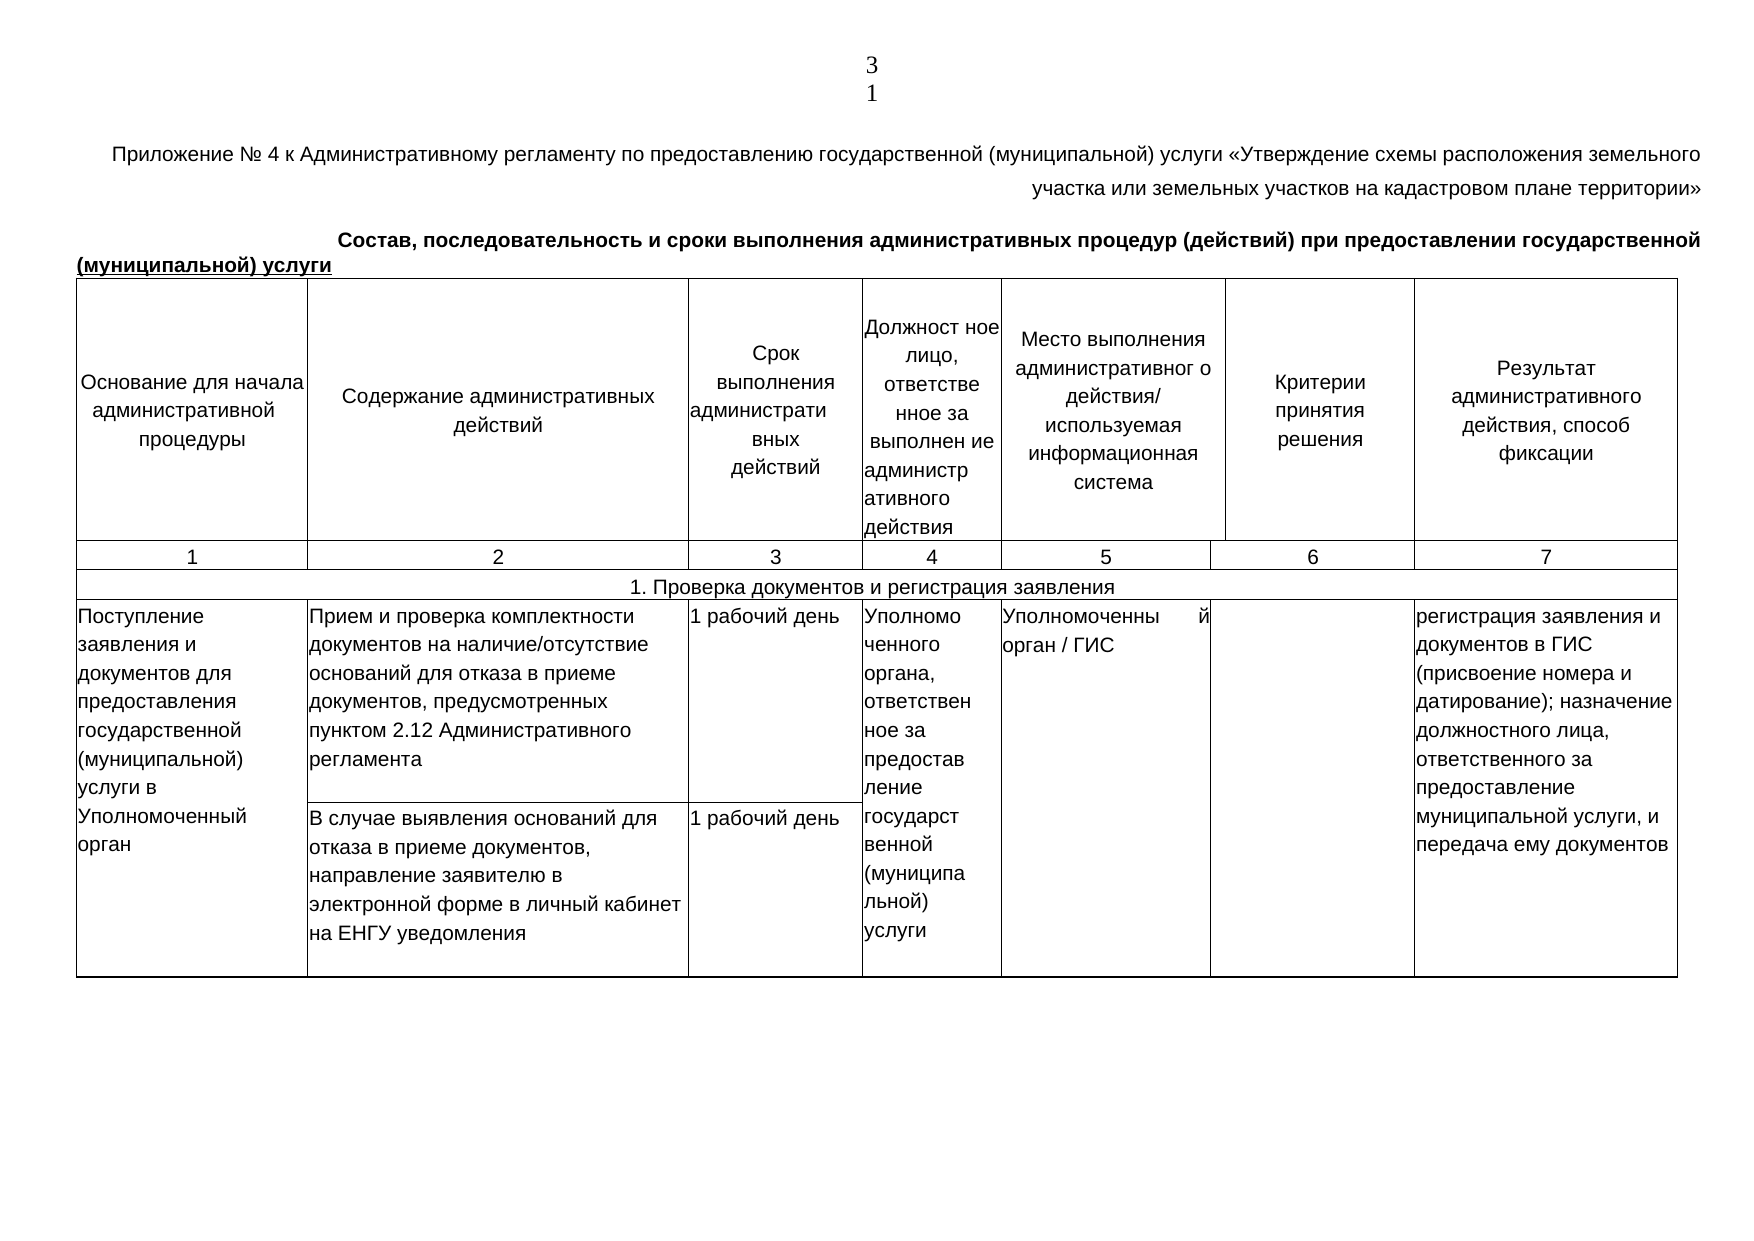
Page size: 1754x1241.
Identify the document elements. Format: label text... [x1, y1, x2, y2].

table_header Основание для начала административной процедуры [77, 279, 307, 540]
text Приложение № 4 к Административному регламенту по предоставлению государственной (муниципальной) услуги «Утверждение схемы расположения земельного участка или земельных участков на кадастровом плане территории» [83, 135, 1702, 202]
table_cell 6 [1211, 541, 1414, 569]
text (муниципальной) услуги [76, 252, 1677, 277]
table_cell 1 рабочий день [689, 600, 862, 802]
table_cell [1211, 600, 1414, 976]
table_cell 1. Проверка документов и регистрация заявления [77, 570, 1677, 599]
table_header Место выполнения административног о действия/ используемая информационная система [1002, 279, 1225, 540]
table_cell В случае выявления оснований для отказа в приеме документов, направление заявителю в электронной форме в личный кабинет на ЕНГУ уведомления [308, 803, 688, 976]
table_cell Поступление заявления и документов для предоставления государственной (муниципальной) услуги в Уполномоченный орган [77, 600, 307, 976]
table_header Содержание административных действий [308, 279, 688, 540]
table_cell 2 [308, 541, 688, 569]
text Состав, последовательность и сроки выполнения административных процедур (действий) при предоставлении государственной [0, 227, 1702, 252]
table_cell Прием и проверка комплектности документов на наличие/отсутствие оснований для отказа в приеме документов, предусмотренных пунктом 2.12 Административного регламента [308, 600, 688, 802]
table_header Результат административного действия, способ фиксации [1415, 279, 1677, 540]
table_cell 1 [77, 541, 307, 569]
table_header Критерии принятия решения [1226, 279, 1414, 540]
table_cell регистрация заявления и документов в ГИС (присвоение номера и датирование); назначение должностного лица, ответственного за предоставление муниципальной услуги, и передача ему документов [1415, 600, 1677, 976]
table_header Срок выполнения администрати вных действий [689, 279, 862, 540]
table_cell 1 рабочий день [689, 803, 862, 976]
table_cell 7 [1415, 541, 1677, 569]
table_header Должност ное лицо, ответстве нное за выполнен ие администр ативного действия [863, 279, 1001, 540]
table_cell 5 [1002, 541, 1210, 569]
table_cell 4 [863, 541, 1001, 569]
table_cell Уполномо ченного органа, ответствен ное за предостав ление государст венной (муниципа льной) услуги [863, 600, 1001, 976]
table_cell 3 [689, 541, 862, 569]
table_cell Уполномоченны й орган / ГИС [1002, 600, 1210, 976]
